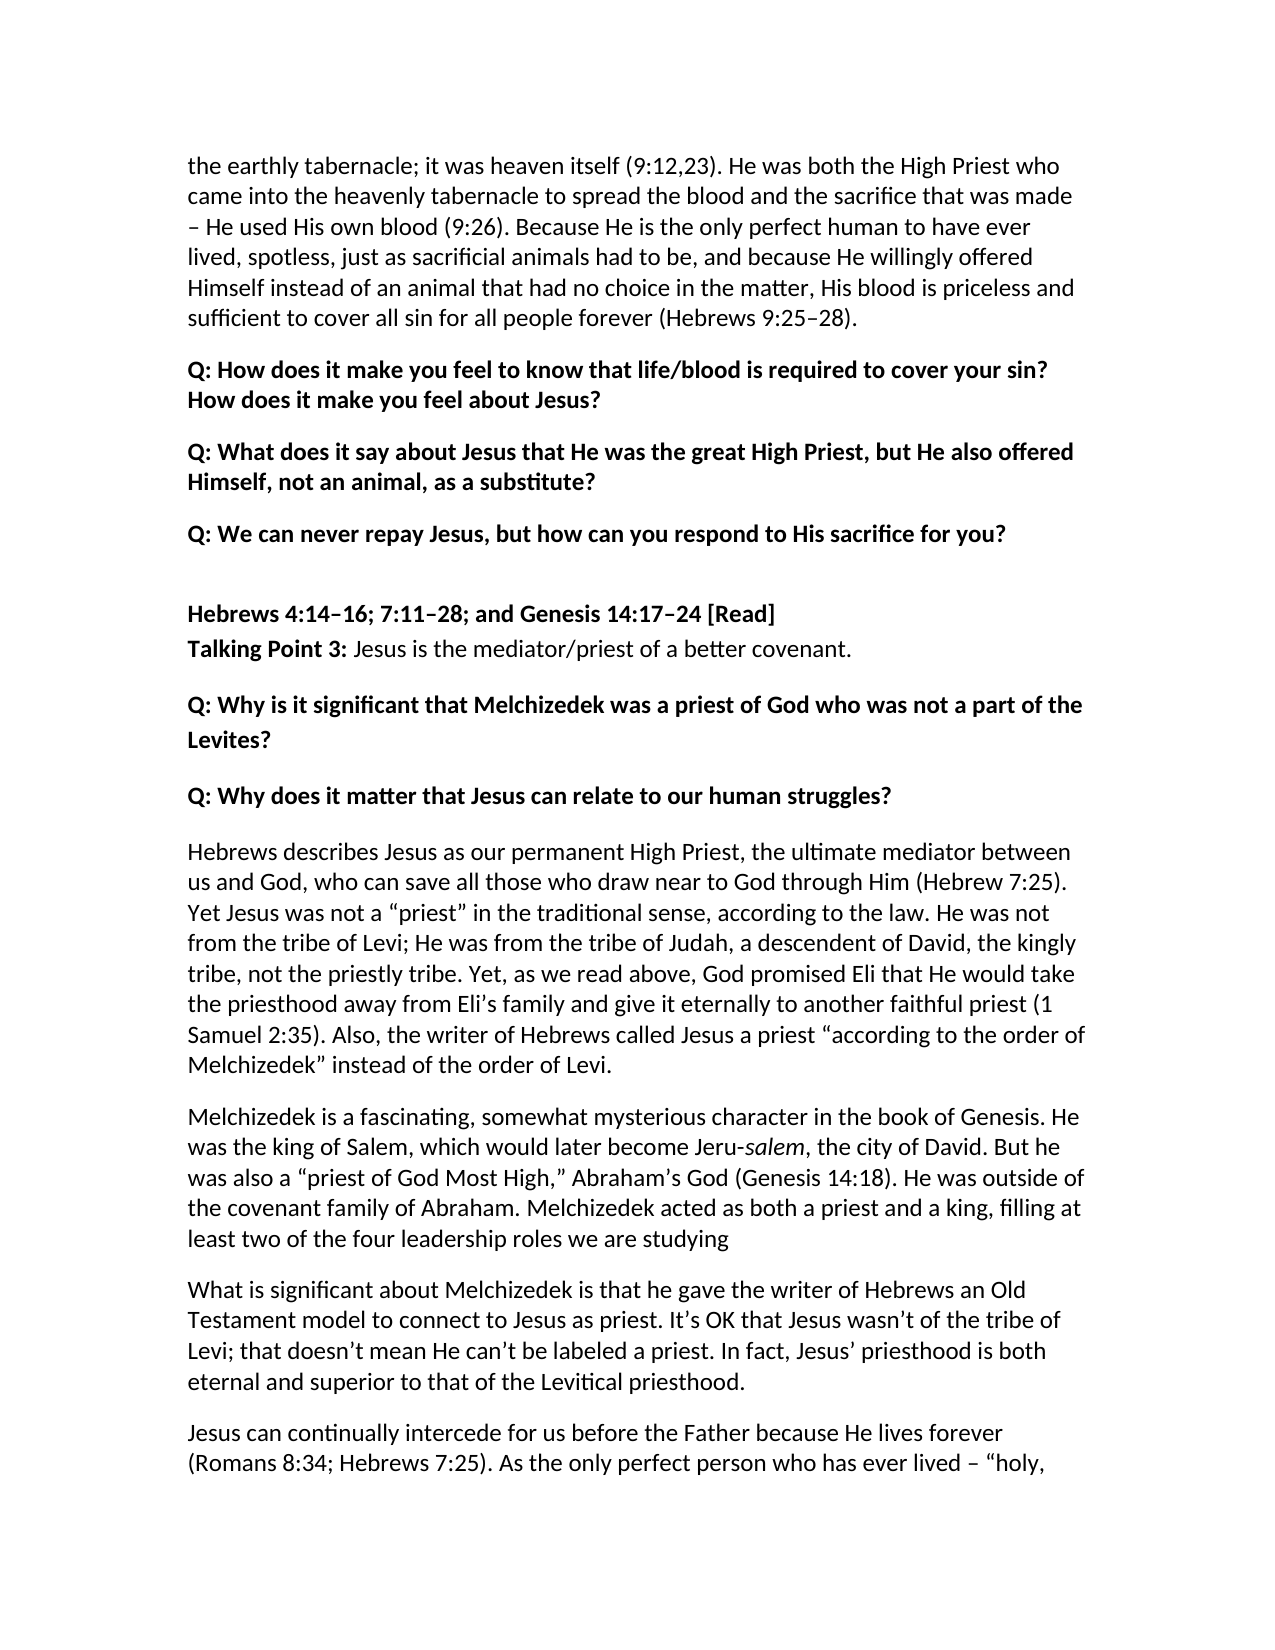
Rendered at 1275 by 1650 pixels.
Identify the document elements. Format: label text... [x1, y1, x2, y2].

text Hebrews describes Jesus as our permanent High Priest, the ultimate mediator between us and God, who can save all those who draw near to God through Him (Hebrew 7:25). Yet Jesus was not a “priest” in the traditional sense, according to the law. He was not from the tribe of Levi; He was from the tribe of Judah, a descendent of David, the kingly tribe, not the priestly tribe. Yet, as we read above, God promised Eli that He would take the priesthood away from Eli’s family and give it eternally to another faithful priest (1 Samuel 2:35). Also, the writer of Hebrews called Jesus a priest “according to the order of Melchizedek” instead of the order of Levi. [187, 836, 1087, 1080]
text Melchizedek is a fascinating, somewhat mysterious character in the book of Genesis. He was the king of Salem, which would later become Jeru-salem, the city of David. But he was also a “priest of God Most High,” Abraham’s God (Genesis 14:18). He was outside of the covenant family of Abraham. Melchizedek acted as both a priest and a king, filling at least two of the four leadership roles we are studying [187, 1101, 1087, 1253]
text Q: We can never repay Jesus, but how can you respond to His sacrifice for you? [187, 518, 1087, 548]
text Talking Point 3: Jesus is the mediator/priest of a better covenant. [187, 633, 1087, 664]
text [187, 150, 1087, 333]
text Hebrews 4:14–16; 7:11–28; and Genesis 14:17–24 [Read] [187, 598, 1087, 629]
text Q: How does it make you feel to know that life/blood is required to cover your sin? How does it make you feel about Jesus? [187, 354, 1087, 415]
text Q: What does it say about Jesus that He was the great High Priest, but He also offered Himself, not an animal, as a substitute? [187, 436, 1087, 497]
text Q: Why is it significant that Melchizedek was a priest of God who was not a part of the Levites? [187, 689, 1087, 754]
text Q: Why does it matter that Jesus can relate to our human struggles? [187, 780, 1087, 810]
text What is significant about Melchizedek is that he gave the writer of Hebrews an Old Testament model to connect to Jesus as priest. It’s OK that Jesus wasn’t of the tribe of Levi; that doesn’t mean He can’t be labeled a priest. In fact, Jesus’ priesthood is both eternal and superior to that of the Levitical priesthood. [187, 1274, 1087, 1396]
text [187, 1417, 1087, 1478]
